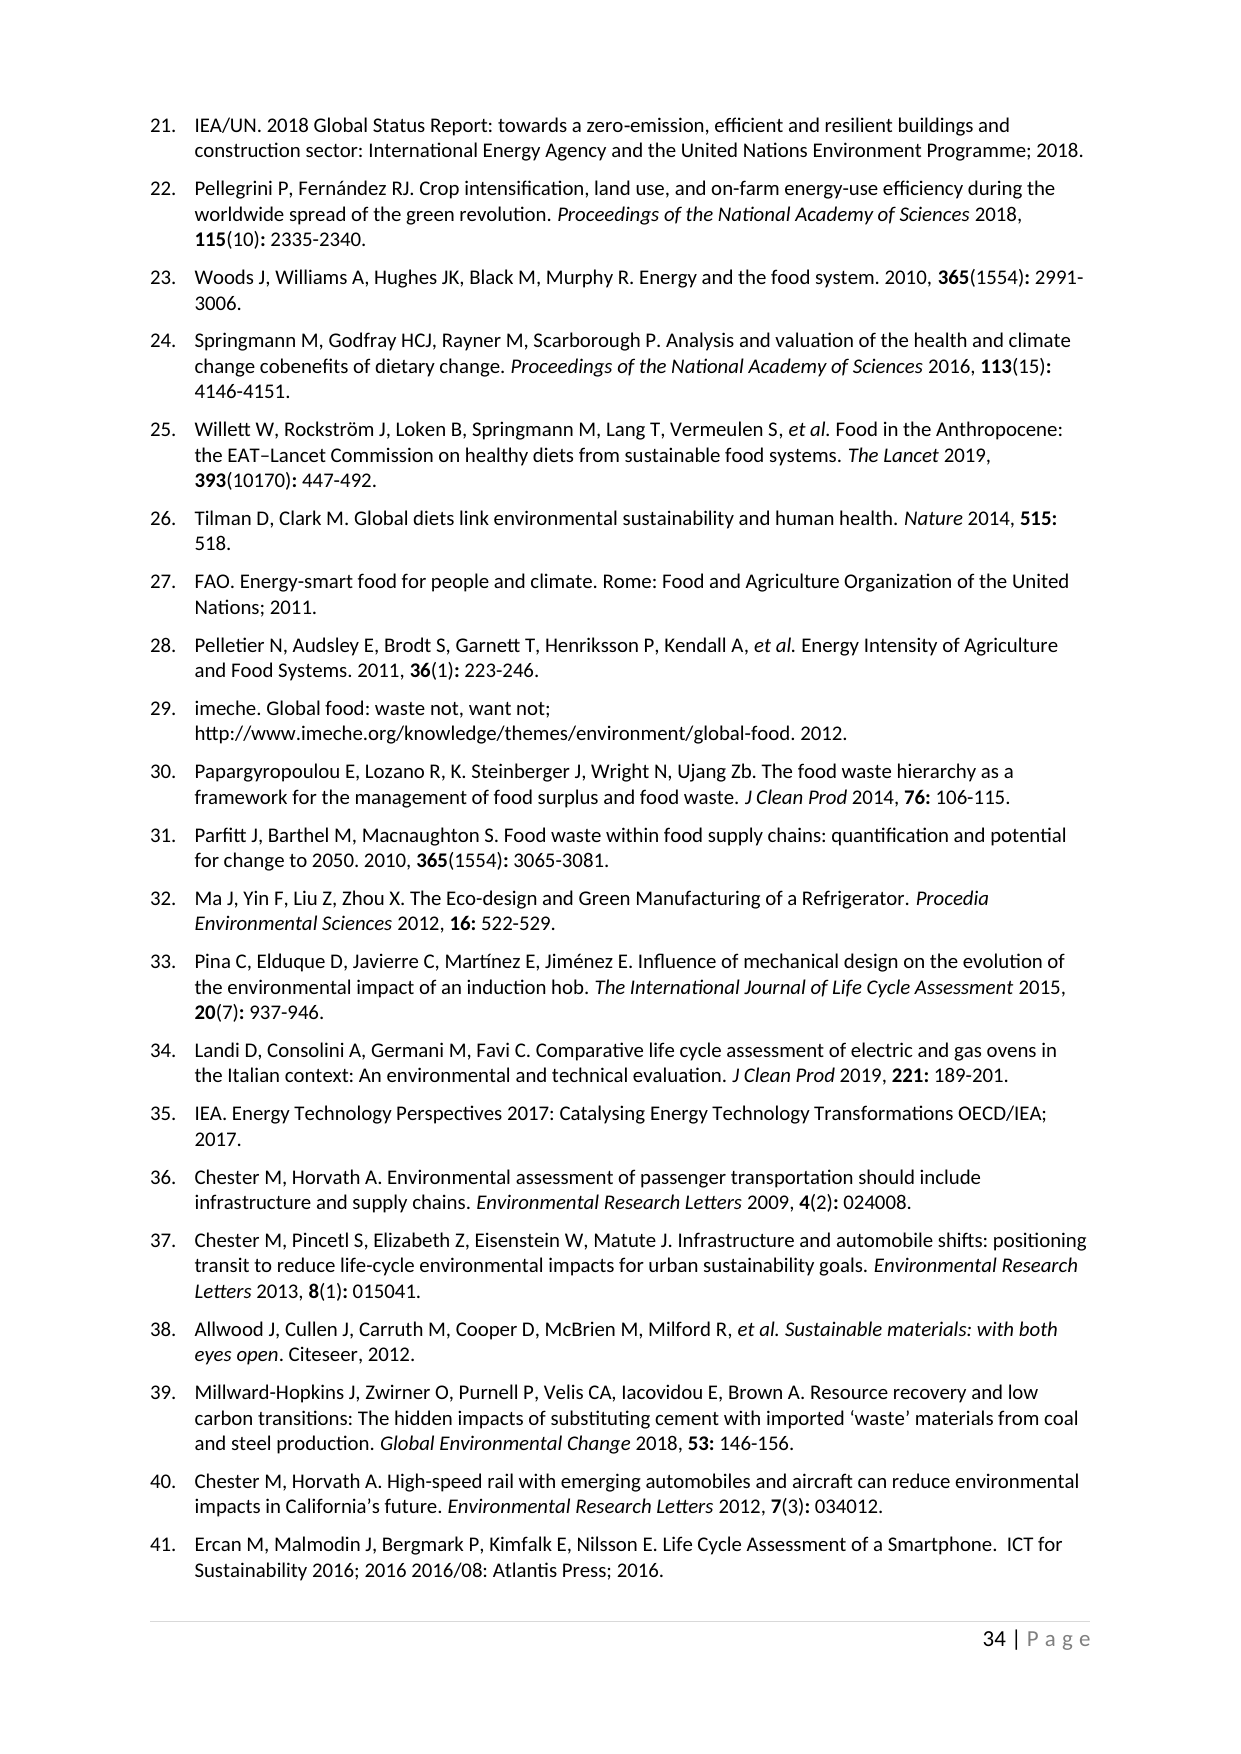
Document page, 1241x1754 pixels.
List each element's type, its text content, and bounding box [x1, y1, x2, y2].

text 30. Papargyropoulou E, Lozano R, K. Steinberger J, Wright N, Ujang Zb. The food waste hierarchy as a framework for the management of food surplus and food waste. J Clean Prod 2014, 76: 106-115. [150, 758, 1090, 809]
text 31. Parfitt J, Barthel M, Macnaughton S. Food waste within food supply chains: quantification and potential for change to 2050. 2010, 365(1554): 3065-3081. [150, 822, 1090, 873]
text 40. Chester M, Horvath A. High-speed rail with emerging automobiles and aircraft can reduce environmental impacts in California’s future. Environmental Research Letters 2012, 7(3): 034012. [150, 1468, 1090, 1519]
text 35. IEA. Energy Technology Perspectives 2017: Catalysing Energy Technology Transformations OECD/IEA; 2017. [150, 1101, 1090, 1151]
text 26. Tilman D, Clark M. Global diets link environmental sustainability and human health. Nature 2014, 515: 518. [150, 505, 1090, 556]
text 29. imeche. Global food: waste not, want not; http://www.imeche.org/knowledge/themes/environment/global-food. 2012. [150, 695, 1090, 746]
text 25. Willett W, Rockström J, Loken B, Springmann M, Lang T, Vermeulen S, et al. Food in the Anthropocene: the EAT–Lancet Commission on healthy diets from sustainable food systems. The Lancet 2019, 393(10170): 447-492. [150, 416, 1090, 493]
text 37. Chester M, Pincetl S, Elizabeth Z, Eisenstein W, Matute J. Infrastructure and automobile shifts: positioning transit to reduce life-cycle environmental impacts for urban sustainability goals. Environmental Research Letters 2013, 8(1): 015041. [150, 1227, 1090, 1303]
text 21. IEA/UN. 2018 Global Status Report: towards a zero‐emission, efficient and resilient buildings and construction sector: International Energy Agency and the United Nations Environment Programme; 2018. [150, 112, 1090, 163]
text 39. Millward-Hopkins J, Zwirner O, Purnell P, Velis CA, Iacovidou E, Brown A. Resource recovery and low carbon transitions: The hidden impacts of substituting cement with imported ‘waste’ materials from coal and steel production. Global Environmental Change 2018, 53: 146-156. [150, 1379, 1090, 1456]
text 38. Allwood J, Cullen J, Carruth M, Cooper D, McBrien M, Milford R, et al. Sustainable materials: with both eyes open. Citeseer, 2012. [150, 1316, 1090, 1367]
text 23. Woods J, Williams A, Hughes JK, Black M, Murphy R. Energy and the food system. 2010, 365(1554): 2991-3006. [150, 264, 1090, 315]
text 36. Chester M, Horvath A. Environmental assessment of passenger transportation should include infrastructure and supply chains. Environmental Research Letters 2009, 4(2): 024008. [150, 1164, 1090, 1215]
text 41. Ercan M, Malmodin J, Bergmark P, Kimfalk E, Nilsson E. Life Cycle Assessment of a Smartphone. ICT for Sustainability 2016; 2016 2016/08: Atlantis Press; 2016. [150, 1531, 1090, 1582]
text 22. Pellegrini P, Fernández RJ. Crop intensification, land use, and on-farm energy-use efficiency during the worldwide spread of the green revolution. Proceedings of the National Academy of Sciences 2018, 115(10): 2335-2340. [150, 176, 1090, 252]
text 33. Pina C, Elduque D, Javierre C, Martínez E, Jiménez E. Influence of mechanical design on the evolution of the environmental impact of an induction hob. The International Journal of Life Cycle Assessment 2015, 20(7): 937-946. [150, 948, 1090, 1025]
text 27. FAO. Energy-smart food for people and climate. Rome: Food and Agriculture Organization of the United Nations; 2011. [150, 568, 1090, 619]
text 34. Landi D, Consolini A, Germani M, Favi C. Comparative life cycle assessment of electric and gas ovens in the Italian context: An environmental and technical evaluation. J Clean Prod 2019, 221: 189-201. [150, 1037, 1090, 1088]
text 32. Ma J, Yin F, Liu Z, Zhou X. The Eco-design and Green Manufacturing of a Refrigerator. Procedia Environmental Sciences 2012, 16: 522-529. [150, 885, 1090, 936]
text 24. Springmann M, Godfray HCJ, Rayner M, Scarborough P. Analysis and valuation of the health and climate change cobenefits of dietary change. Proceedings of the National Academy of Sciences 2016, 113(15): 4146-4151. [150, 328, 1090, 404]
text 28. Pelletier N, Audsley E, Brodt S, Garnett T, Henriksson P, Kendall A, et al. Energy Intensity of Agriculture and Food Systems. 2011, 36(1): 223-246. [150, 632, 1090, 683]
